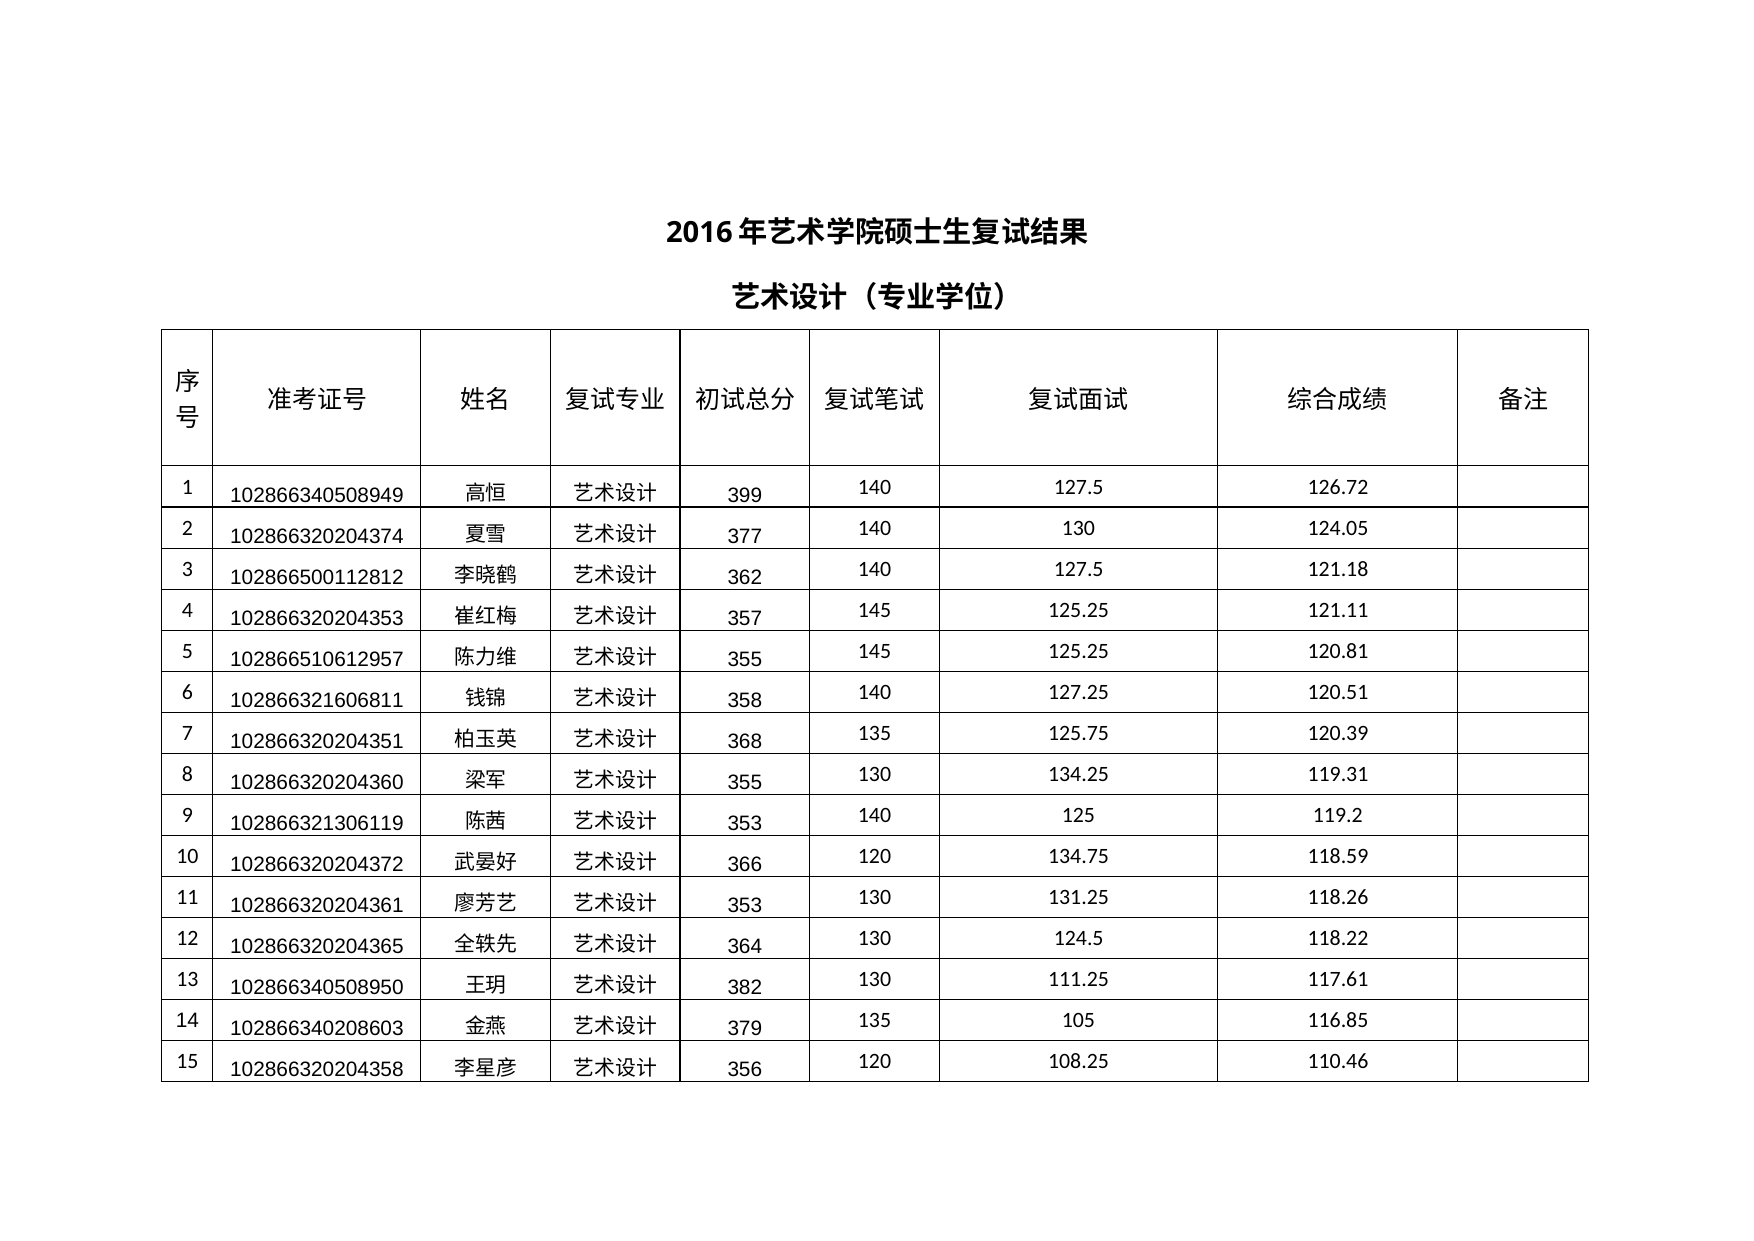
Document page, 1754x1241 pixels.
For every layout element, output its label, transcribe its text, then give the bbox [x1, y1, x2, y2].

table_cell [1458, 508, 1588, 547]
table_cell [1458, 549, 1588, 588]
table_cell 140 [810, 508, 939, 547]
table_cell 崔红梅 [421, 590, 550, 629]
table_cell 艺术设计 [551, 836, 679, 876]
table_cell 艺术设计 [551, 795, 679, 835]
table_cell 145 [810, 590, 939, 629]
table_cell 武晏好 [421, 836, 550, 876]
table_cell [1458, 1041, 1588, 1081]
table_cell 357 [681, 590, 809, 629]
table_cell 140 [810, 795, 939, 835]
table_cell 382 [681, 959, 809, 999]
table_cell 134.75 [940, 836, 1217, 876]
table_cell 10 [162, 836, 212, 876]
table_cell 118.26 [1218, 877, 1457, 917]
table_cell 355 [681, 754, 809, 794]
table_cell 377 [681, 508, 809, 547]
table_cell 艺术设计 [551, 713, 679, 753]
table_cell 105 [940, 1000, 1217, 1040]
table_cell 102866320204372 [213, 836, 420, 876]
table_cell 140 [810, 672, 939, 712]
table_cell 145 [810, 631, 939, 671]
table_cell 102866321606811 [213, 672, 420, 712]
table_cell 12 [162, 918, 212, 958]
table_cell 125.25 [940, 631, 1217, 671]
table_cell 102866320204358 [213, 1041, 420, 1081]
table_cell 366 [681, 836, 809, 876]
table_cell 艺术设计 [551, 672, 679, 712]
table_cell 102866340508950 [213, 959, 420, 999]
table_cell 艺术设计 [551, 1000, 679, 1040]
table_cell 131.25 [940, 877, 1217, 917]
table_cell 120 [810, 836, 939, 876]
table_cell 119.2 [1218, 795, 1457, 835]
table_cell 110.46 [1218, 1041, 1457, 1081]
table_cell [1458, 631, 1588, 671]
table_cell 102866340508949 [213, 466, 420, 506]
table_cell 102866320204365 [213, 918, 420, 958]
table_cell 9 [162, 795, 212, 835]
table_cell 6 [162, 672, 212, 712]
text 艺术设计（专业学位） [150, 263, 1604, 328]
table_cell 362 [681, 549, 809, 588]
table_cell 368 [681, 713, 809, 753]
table_cell 399 [681, 466, 809, 506]
table_cell 全轶先 [421, 918, 550, 958]
table_cell [1458, 918, 1588, 958]
table_cell 124.5 [940, 918, 1217, 958]
table_cell [1458, 713, 1588, 753]
table_header 备注 [1458, 330, 1588, 465]
table_cell 130 [810, 918, 939, 958]
table_cell 118.59 [1218, 836, 1457, 876]
table_cell 353 [681, 877, 809, 917]
table_cell 111.25 [940, 959, 1217, 999]
table_cell 高恒 [421, 466, 550, 506]
table_cell 102866320204360 [213, 754, 420, 794]
table_cell 102866320204374 [213, 508, 420, 547]
table_cell [1458, 836, 1588, 876]
table_cell 艺术设计 [551, 754, 679, 794]
table_cell 135 [810, 1000, 939, 1040]
table_cell 11 [162, 877, 212, 917]
table_cell 102866320204351 [213, 713, 420, 753]
table_cell 126.72 [1218, 466, 1457, 506]
table_cell 13 [162, 959, 212, 999]
table_cell 艺术设计 [551, 590, 679, 629]
table_cell 130 [810, 877, 939, 917]
table_cell 102866500112812 [213, 549, 420, 588]
table_cell [1458, 1000, 1588, 1040]
table_header 序号 [162, 330, 212, 465]
table_cell 130 [810, 959, 939, 999]
table_header 复试专业 [551, 330, 679, 465]
table_cell 102866510612957 [213, 631, 420, 671]
table_cell 柏玉英 [421, 713, 550, 753]
table_cell 140 [810, 549, 939, 588]
table_cell 艺术设计 [551, 918, 679, 958]
table_header 综合成绩 [1218, 330, 1457, 465]
table_cell 355 [681, 631, 809, 671]
table_cell 121.18 [1218, 549, 1457, 588]
table_cell 120.39 [1218, 713, 1457, 753]
table_cell 379 [681, 1000, 809, 1040]
table_cell 353 [681, 795, 809, 835]
table_cell 124.05 [1218, 508, 1457, 547]
table_cell 陈茜 [421, 795, 550, 835]
table_header 复试笔试 [810, 330, 939, 465]
table_cell 127.5 [940, 466, 1217, 506]
table_cell 14 [162, 1000, 212, 1040]
table_cell 3 [162, 549, 212, 588]
table_cell 130 [810, 754, 939, 794]
table_cell 102866321306119 [213, 795, 420, 835]
table_cell 艺术设计 [551, 877, 679, 917]
table_cell 金燕 [421, 1000, 550, 1040]
table_header 准考证号 [213, 330, 420, 465]
table_cell 125.75 [940, 713, 1217, 753]
table_header 姓名 [421, 330, 550, 465]
table_cell [1458, 754, 1588, 794]
table_cell 356 [681, 1041, 809, 1081]
table_cell [1458, 795, 1588, 835]
table_cell [1458, 959, 1588, 999]
table_cell 艺术设计 [551, 508, 679, 547]
table_cell [1458, 466, 1588, 506]
table_cell 140 [810, 466, 939, 506]
table_cell 102866320204361 [213, 877, 420, 917]
table_cell 120.51 [1218, 672, 1457, 712]
table_cell 102866340208603 [213, 1000, 420, 1040]
table_cell 134.25 [940, 754, 1217, 794]
table_cell 2 [162, 508, 212, 547]
table_cell 108.25 [940, 1041, 1217, 1081]
table_cell [1458, 672, 1588, 712]
table_cell [1458, 590, 1588, 629]
table_cell 陈力维 [421, 631, 550, 671]
table_cell 130 [940, 508, 1217, 547]
table_cell 李星彦 [421, 1041, 550, 1081]
table_cell 8 [162, 754, 212, 794]
table_header 复试面试 [940, 330, 1217, 465]
table_cell 艺术设计 [551, 959, 679, 999]
table_cell 7 [162, 713, 212, 753]
table_cell 廖芳艺 [421, 877, 550, 917]
table_cell 120 [810, 1041, 939, 1081]
table_cell 127.25 [940, 672, 1217, 712]
table_cell 364 [681, 918, 809, 958]
table_cell 358 [681, 672, 809, 712]
table_cell 118.22 [1218, 918, 1457, 958]
table_cell 艺术设计 [551, 631, 679, 671]
table_cell 王玥 [421, 959, 550, 999]
table_cell 4 [162, 590, 212, 629]
text 2016年艺术学院硕士生复试结果 [150, 198, 1604, 263]
table_cell 艺术设计 [551, 1041, 679, 1081]
table_cell 夏雪 [421, 508, 550, 547]
table_cell 116.85 [1218, 1000, 1457, 1040]
table_cell 梁军 [421, 754, 550, 794]
table_cell 钱锦 [421, 672, 550, 712]
table_cell 125 [940, 795, 1217, 835]
table_cell 125.25 [940, 590, 1217, 629]
table_cell 119.31 [1218, 754, 1457, 794]
table_cell 127.5 [940, 549, 1217, 588]
table_cell 102866320204353 [213, 590, 420, 629]
table_cell 117.61 [1218, 959, 1457, 999]
table_cell 135 [810, 713, 939, 753]
table_cell 艺术设计 [551, 466, 679, 506]
table_cell 李晓鹤 [421, 549, 550, 588]
table_cell [1458, 877, 1588, 917]
table_cell 121.11 [1218, 590, 1457, 629]
table_cell 1 [162, 466, 212, 506]
table_cell 5 [162, 631, 212, 671]
table_cell 艺术设计 [551, 549, 679, 588]
table_header 初试总分 [681, 330, 809, 465]
table_cell 15 [162, 1041, 212, 1081]
table_cell 120.81 [1218, 631, 1457, 671]
